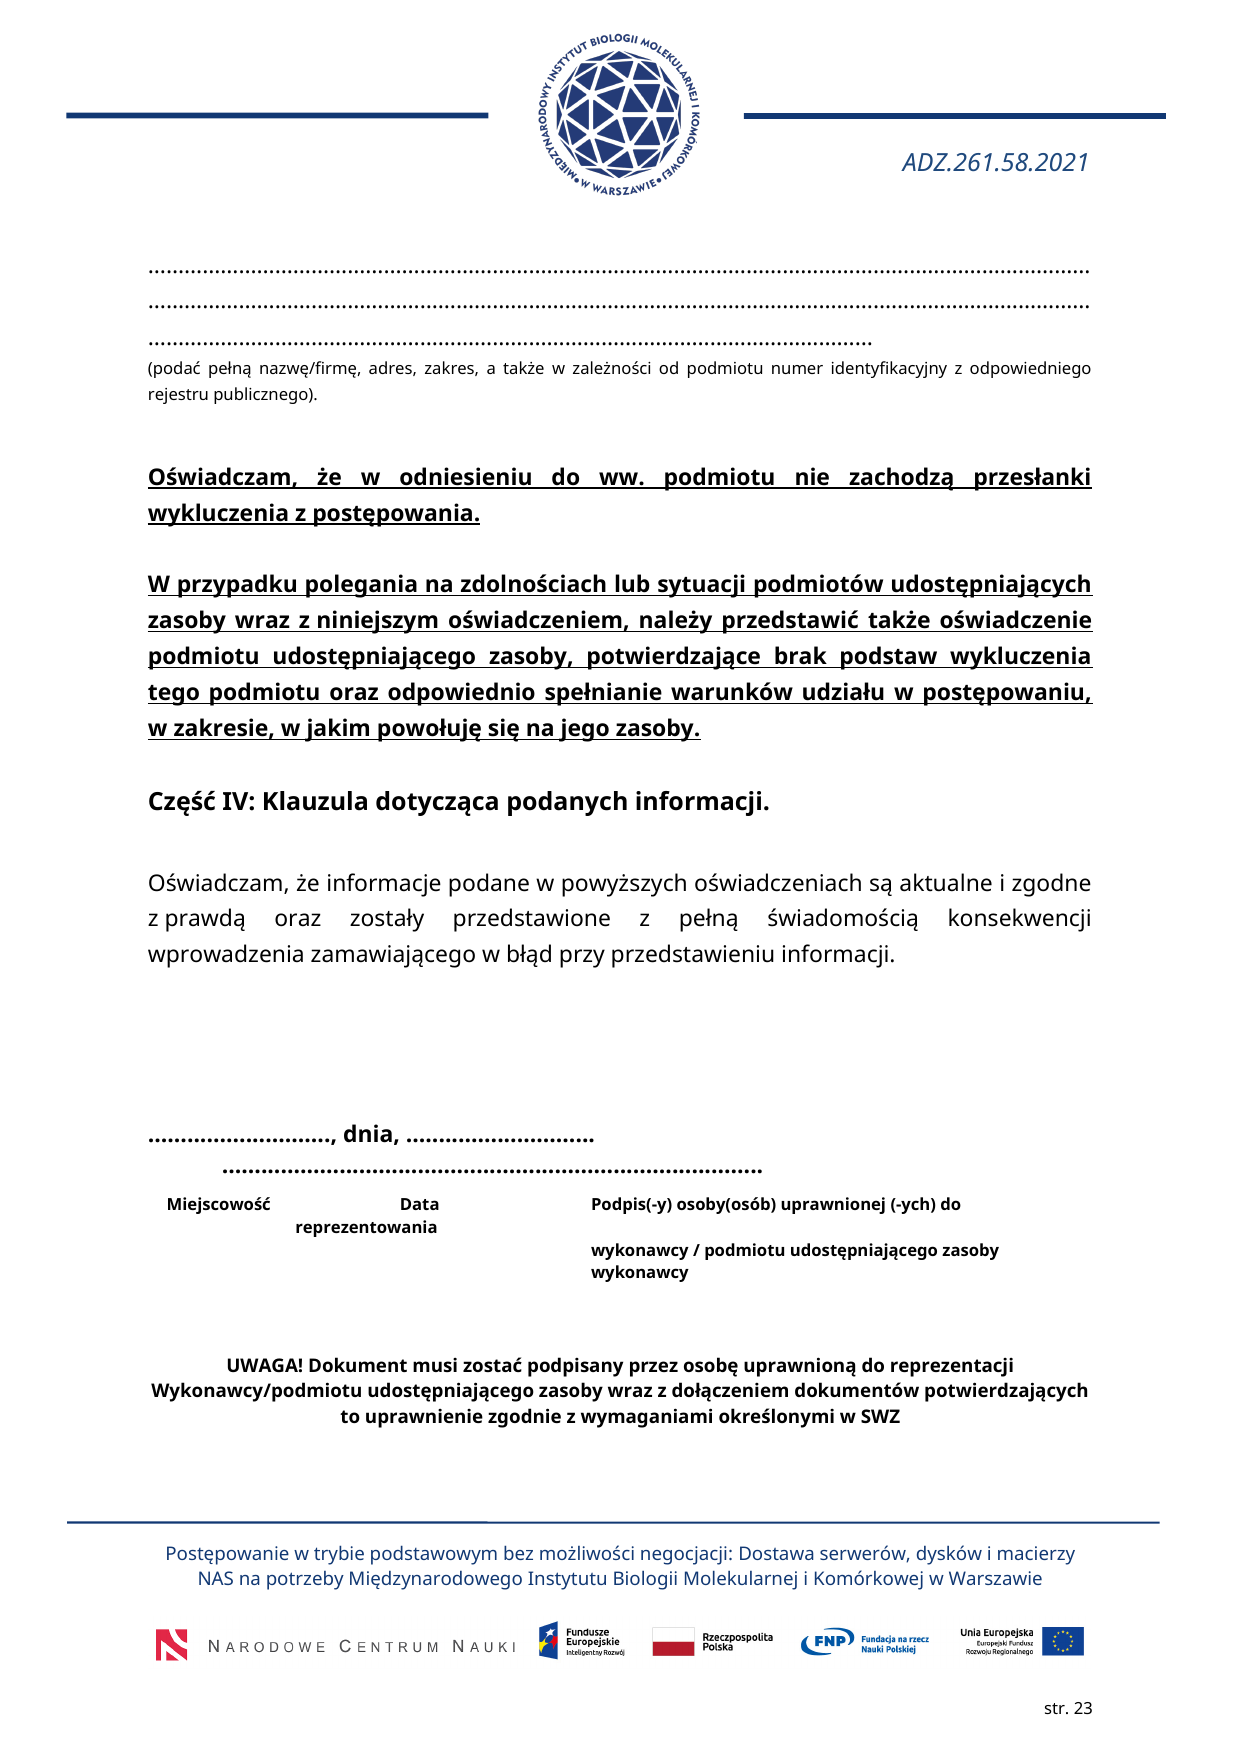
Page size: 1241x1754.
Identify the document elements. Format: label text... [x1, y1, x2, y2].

text (podać pełną nazwę/firmę, adres, zakres, a także w zależności od podmiotu numer identyfikacyjny z odpowiedniego rejestru publicznego). [148, 356, 1092, 405]
text W przypadku polegania na zdolnościach lub sytuacji podmiotów udostępniających zasoby wraz z niniejszym oświadczeniem, należy przedstawić także oświadczenie podmiotu udostępniającego zasoby, potwierdzające brak podstaw wykluczenia tego podmiotu oraz odpowiednio spełnianie warunków udziału w postępowaniu, w zakresie, w jakim powołuję się na jego zasoby. [148, 668, 1092, 703]
text W przypadku polegania na zdolnościach lub sytuacji podmiotów udostępniających zasoby wraz z niniejszym oświadczeniem, należy przedstawić także oświadczenie podmiotu udostępniającego zasoby, potwierdzające brak podstaw wykluczenia tego podmiotu oraz odpowiednio spełnianie warunków udziału w postępowaniu, w zakresie, w jakim powołuję się na jego zasoby. [148, 596, 1092, 631]
text Miejscowość Data Podpis(-y) osoby(osób) uprawnionej (-ych) do reprezentowania [166, 1193, 1092, 1238]
text UWAGA! Dokument musi zostać podpisany przez osobę uprawnioną do reprezentacji Wykonawcy/podmiotu udostępniającego zasoby wraz z dołączeniem dokumentów potwierdzających to uprawnienie zgodnie z wymaganiami określonymi w SWZ [148, 1352, 1092, 1428]
picture [535, 29, 705, 201]
text wykonawcy / podmiotu udostępniającego zasoby wykonawcy [591, 1238, 1092, 1284]
text Część IV: Klauzula dotycząca podanych informacji. [148, 784, 1092, 818]
text ............................, dnia, ............................. ................................................................................... [148, 1118, 1092, 1181]
text W przypadku polegania na zdolnościach lub sytuacji podmiotów udostępniających zasoby wraz z niniejszym oświadczeniem, należy przedstawić także oświadczenie podmiotu udostępniającego zasoby, potwierdzające brak podstaw wykluczenia tego podmiotu oraz odpowiednio spełnianie warunków udziału w postępowaniu, w zakresie, w jakim powołuję się na jego zasoby. [148, 704, 1092, 743]
text Oświadczam, że w odniesieniu do ww. podmiotu nie zachodzą przesłanki wykluczenia z postępowania. [148, 489, 1092, 528]
text Oświadczam, że informacje podane w powyższych oświadczeniach są aktualne i zgodne z prawdą oraz zostały przedstawione z pełną świadomością konsekwencji wprowadzenia zamawiającego w błąd przy przedstawieniu informacji. [148, 866, 1092, 969]
text W przypadku polegania na zdolnościach lub sytuacji podmiotów udostępniających zasoby wraz z niniejszym oświadczeniem, należy przedstawić także oświadczenie podmiotu udostępniającego zasoby, potwierdzające brak podstaw wykluczenia tego podmiotu oraz odpowiednio spełnianie warunków udziału w postępowaniu, w zakresie, w jakim powołuję się na jego zasoby. [148, 568, 1092, 595]
text Oświadczam, że w odniesieniu do ww. podmiotu nie zachodzą przesłanki wykluczenia z postępowania. [148, 461, 1092, 487]
text W przypadku polegania na zdolnościach lub sytuacji podmiotów udostępniających zasoby wraz z niniejszym oświadczeniem, należy przedstawić także oświadczenie podmiotu udostępniającego zasoby, potwierdzające brak podstaw wykluczenia tego podmiotu oraz odpowiednio spełnianie warunków udziału w postępowaniu, w zakresie, w jakim powołuję się na jego zasoby. [148, 632, 1092, 667]
picture [147, 1616, 1092, 1669]
text ……………………………………………………………………………………………………………………………………………………………………………………………………………………………………………………………………………………………………………………………………………………………………………………………… [148, 248, 1092, 352]
